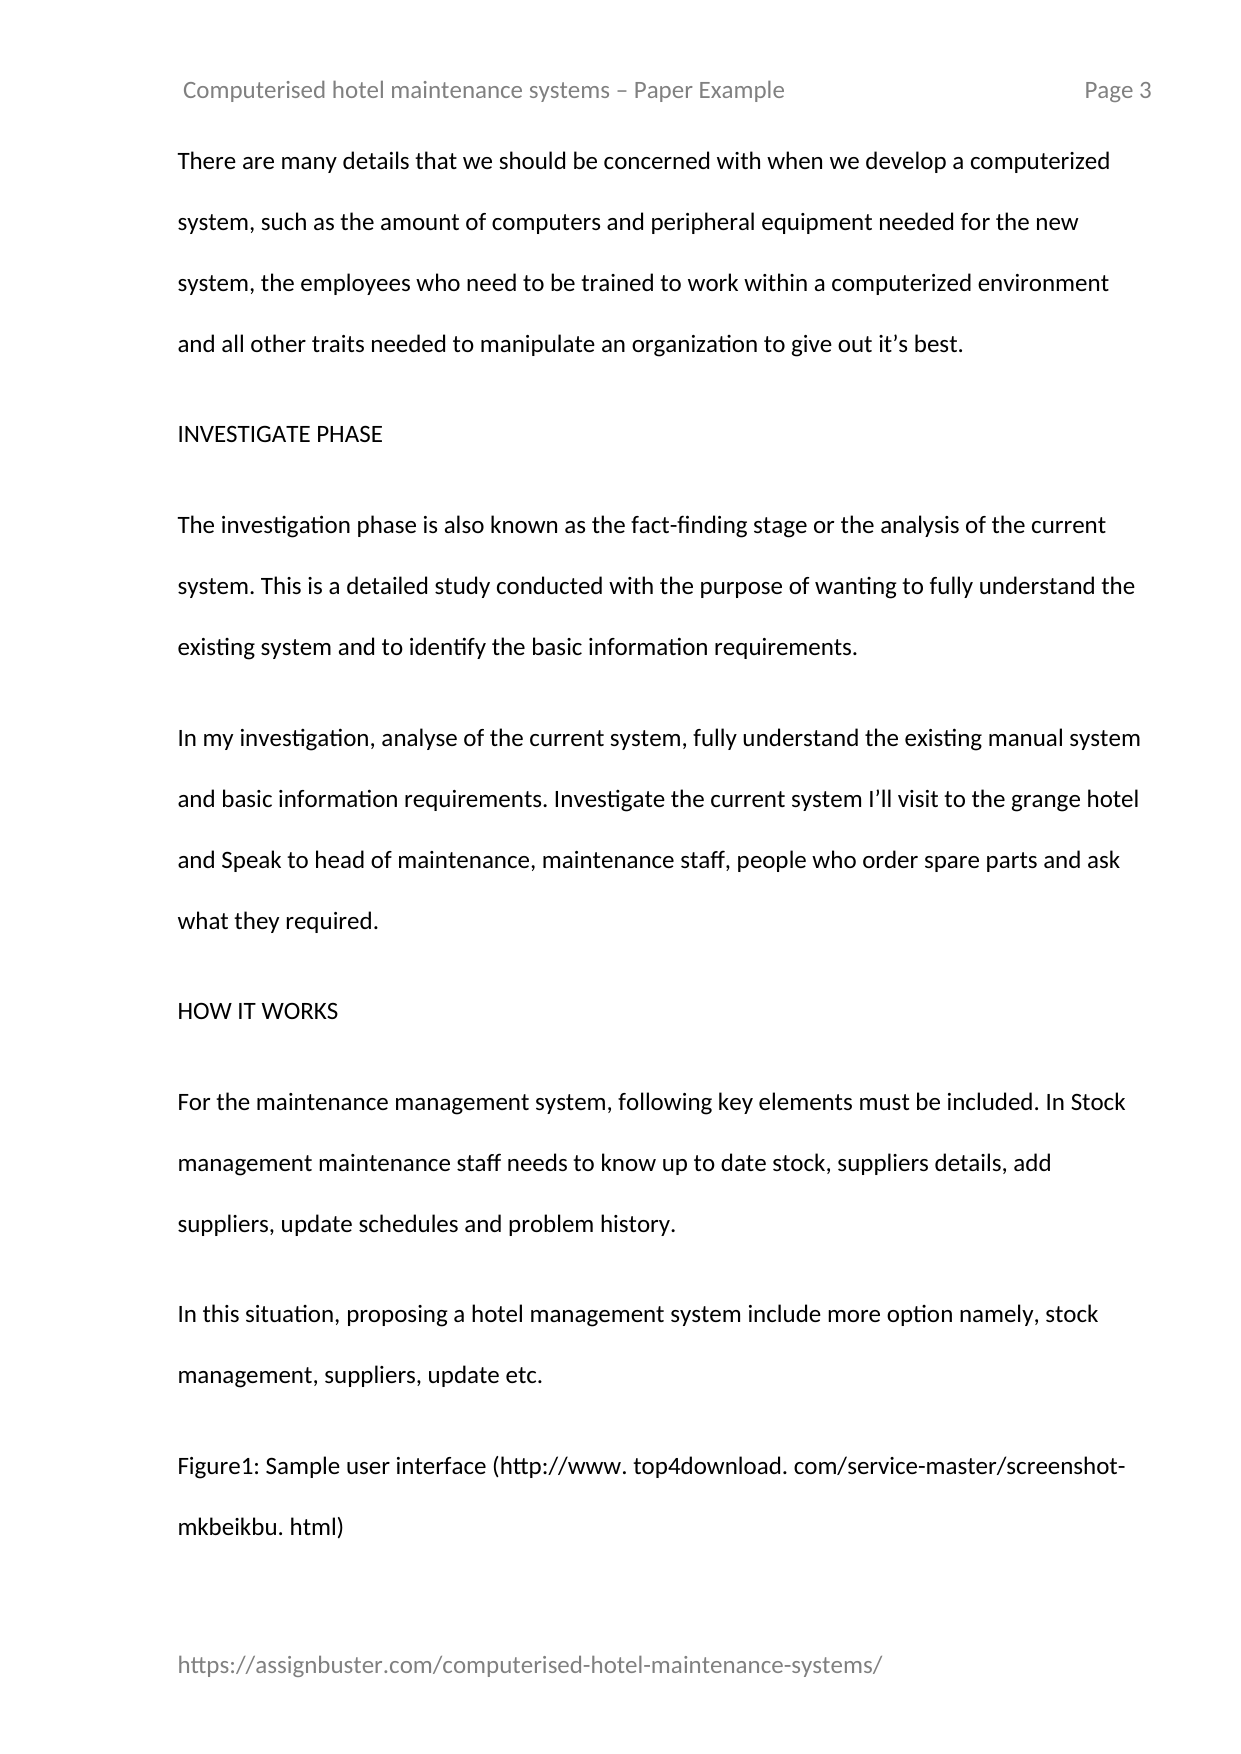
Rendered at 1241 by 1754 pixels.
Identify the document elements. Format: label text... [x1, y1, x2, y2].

text The investigation phase is also known as the fact-finding stage or the analysis of the current system. This is a detailed study conducted with the purpose of wanting to fully understand the existing system and to identify the basic information requirements. [177, 509, 1152, 662]
text INVESTIGATE PHASE [177, 419, 1152, 449]
text For the maintenance management system, following key elements must be included. In Stock management maintenance staff needs to know up to date stock, suppliers details, add suppliers, update schedules and problem history. [177, 1086, 1152, 1238]
text In this situation, proposing a hotel management system include more option namely, stock management, suppliers, update etc. [177, 1298, 1152, 1390]
text There are many details that we should be concerned with when we develop a computerized system, such as the amount of computers and peripheral equipment needed for the new system, the employees who need to be trained to work within a computerized environment and all other traits needed to manipulate an organization to give out it’s best. [177, 145, 1152, 359]
text Figure1: Sample user interface (http://www. top4download. com/service-master/screenshot-mkbeikbu. html) [177, 1450, 1152, 1542]
text In my investigation, analyse of the current system, fully understand the existing manual system and basic information requirements. Investigate the current system I’ll visit to the grange hotel and Speak to head of maintenance, maintenance staff, people who order spare parts and ask what they required. [177, 722, 1152, 935]
text HOW IT WORKS [177, 995, 1152, 1026]
